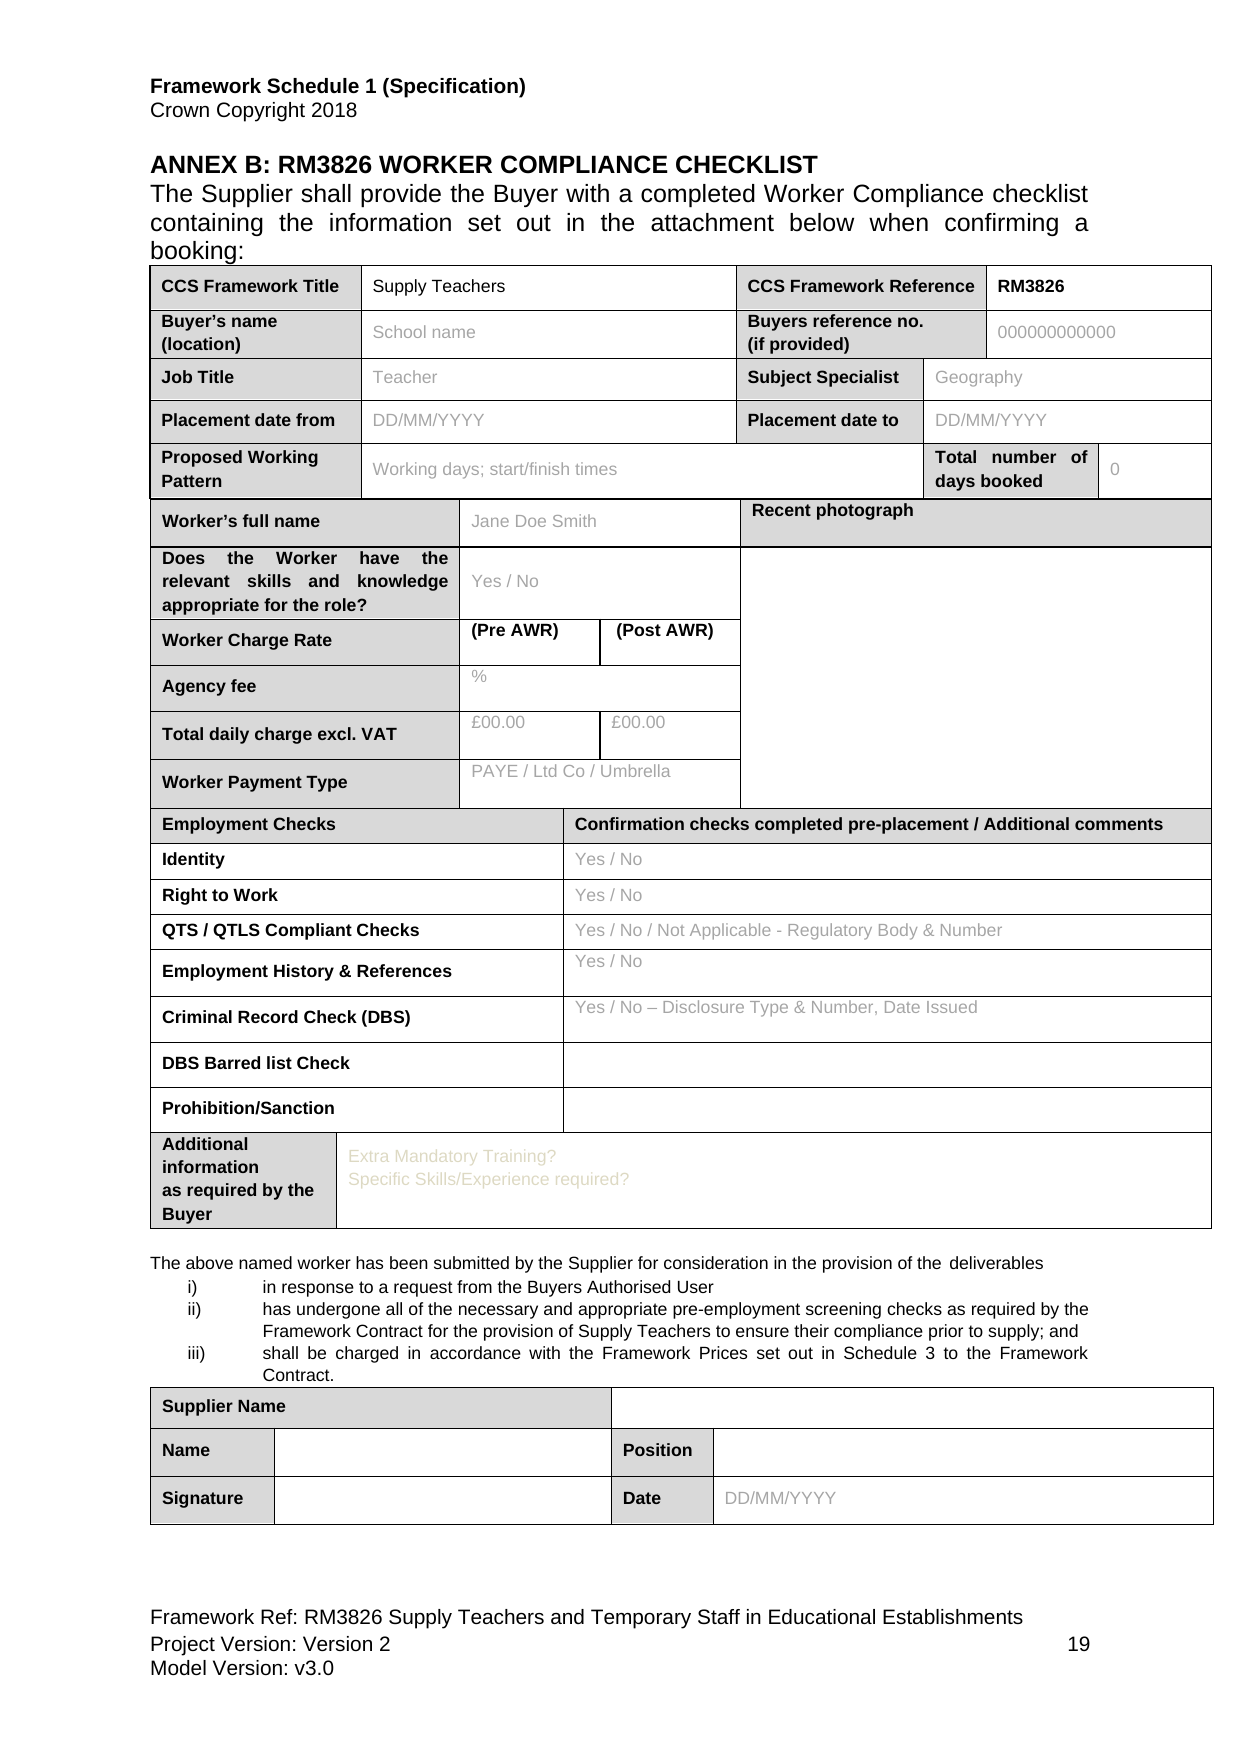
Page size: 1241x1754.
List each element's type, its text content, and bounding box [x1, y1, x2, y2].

table_cell Worker Payment Type [151, 760, 459, 808]
table_cell Position [612, 1429, 713, 1476]
table_cell PAYE / Ltd Co / Umbrella [460, 760, 740, 808]
table_cell [564, 1043, 1211, 1087]
list has undergone all of the necessary and appropriate pre-employment screening checks as required by the Framework Contract for the provision of Supply Teachers to ensure their compliance prior to supply; and [187, 1299, 1090, 1341]
table_header Worker’s full name [151, 500, 459, 546]
table_cell (Post AWR) [601, 620, 740, 665]
table_cell Geography [924, 359, 1211, 399]
table_cell Yes / No / Not Applicable - Regulatory Body & Number [564, 915, 1211, 949]
table_cell Yes / No [460, 548, 740, 618]
table_cell Subject Specialist [737, 359, 923, 399]
table_cell Date [612, 1477, 713, 1523]
table_cell DD/MM/YYYY [362, 401, 736, 443]
table_cell [275, 1429, 611, 1476]
table_header RM3826 [987, 266, 1211, 309]
table_cell Working days; start/finish times [362, 444, 923, 497]
table_cell £00.00 [460, 712, 599, 759]
table_cell DD/MM/YYYY [714, 1477, 1213, 1523]
table_cell Prohibition/Sanction [151, 1088, 563, 1132]
table_cell (Pre AWR) [460, 620, 599, 665]
table_cell 0 [1099, 444, 1211, 497]
table_cell Total daily charge excl. VAT [151, 712, 459, 759]
table_cell Yes / No [564, 950, 1211, 996]
table_cell Buyers reference no. (if provided) [737, 311, 986, 358]
table_cell [714, 1429, 1213, 1476]
table_cell Does the Worker have the relevant skills and knowledge appropriate for the role? [151, 548, 459, 618]
table_cell QTS / QTLS Compliant Checks [151, 915, 563, 949]
table_cell % [460, 666, 740, 711]
table_cell Proposed Working Pattern [151, 444, 361, 497]
table_cell Extra Mandatory Training? Specific Skills/Experience required? [337, 1133, 1211, 1228]
table_cell Worker Charge Rate [151, 620, 459, 665]
list shall be charged in accordance with the Framework Prices set out in Schedule 3 to the Framework Contract. [187, 1343, 1090, 1385]
table_cell Name [151, 1429, 274, 1476]
table_cell Agency fee [151, 666, 459, 711]
table_header CCS Framework Title [151, 266, 361, 309]
table_header Supplier Name [151, 1388, 611, 1428]
text The above named worker has been submitted by the Supplier for consideration in the provision of the deliverables [150, 1252, 1090, 1273]
table_cell Placement date from [151, 401, 361, 443]
table_header Recent photograph [741, 500, 1211, 546]
table_cell Yes / No – Disclosure Type & Number, Date Issued [564, 997, 1211, 1042]
list in response to a request from the Buyers Authorised User [187, 1277, 1090, 1297]
table_cell DD/MM/YYYY [924, 401, 1211, 443]
table_cell Job Title [151, 359, 361, 399]
table_cell Confirmation checks completed pre-placement / Additional comments [564, 809, 1211, 843]
table_cell Additional information as required by the Buyer [151, 1133, 336, 1228]
text The Supplier shall provide the Buyer with a completed Worker Compliance checklist containing the information set out in the attachment below when confirming a booking: [150, 179, 1090, 265]
table_header Jane Doe Smith [460, 500, 740, 546]
table_cell Identity [151, 844, 563, 878]
table_cell Total number of days booked [924, 444, 1098, 497]
table_cell 000000000000 [987, 311, 1211, 358]
table_cell DBS Barred list Check [151, 1043, 563, 1087]
table_header CCS Framework Reference [737, 266, 986, 309]
table_cell Right to Work [151, 880, 563, 914]
table_cell Yes / No [564, 844, 1211, 878]
table_cell Yes / No [564, 880, 1211, 914]
table_cell [275, 1477, 611, 1523]
table_cell Employment History & References [151, 950, 563, 996]
table_cell Placement date to [737, 401, 923, 443]
table_cell School name [362, 311, 736, 358]
table_cell Employment Checks [151, 809, 563, 843]
table_cell [741, 548, 1211, 808]
table_cell Criminal Record Check (DBS) [151, 997, 563, 1042]
text ANNEX B: RM3826 WORKER COMPLIANCE CHECKLIST [150, 150, 1090, 179]
table_cell Teacher [362, 359, 736, 399]
table_header Supply Teachers [362, 266, 736, 309]
table_cell [564, 1088, 1211, 1132]
table_header [612, 1388, 1213, 1428]
table_cell £00.00 [601, 712, 740, 759]
table_cell Buyer’s name (location) [151, 311, 361, 358]
table_cell Signature [151, 1477, 274, 1523]
